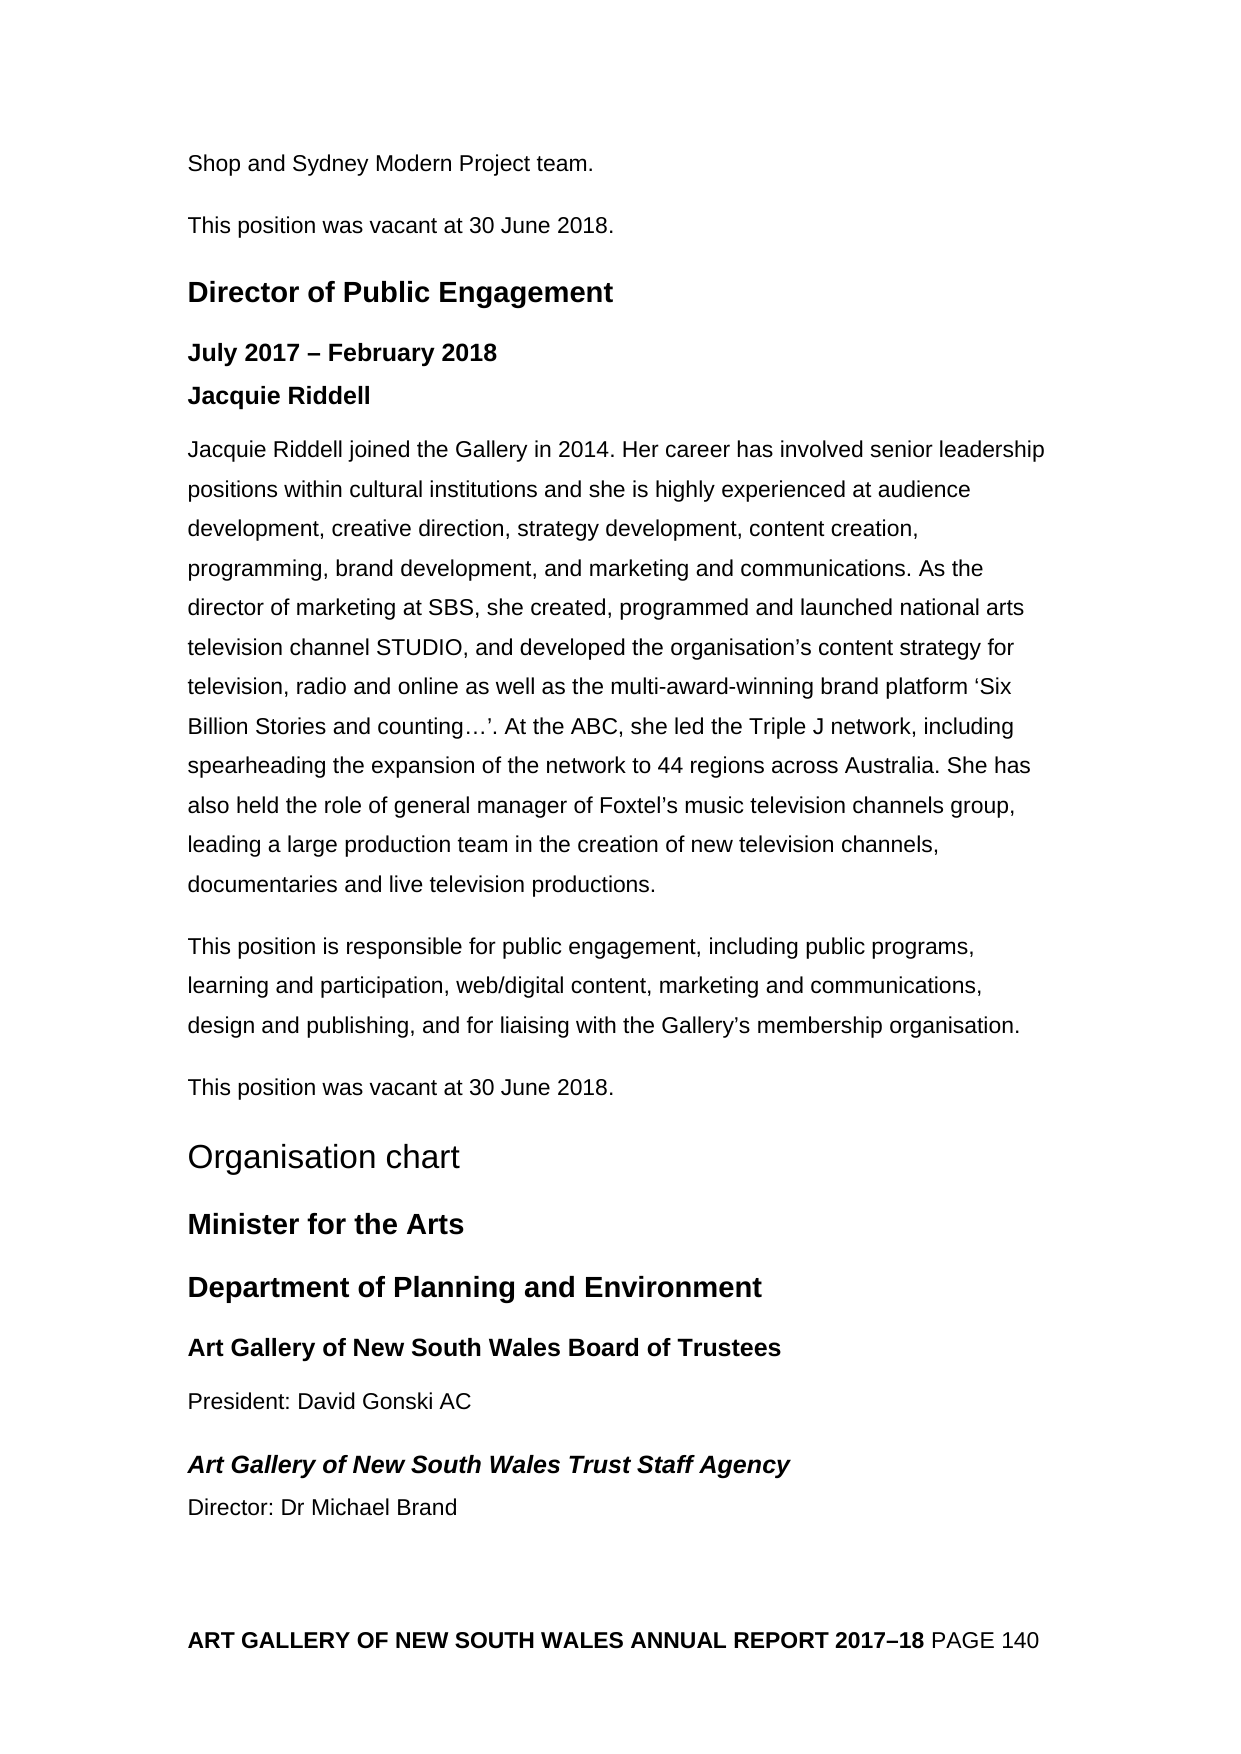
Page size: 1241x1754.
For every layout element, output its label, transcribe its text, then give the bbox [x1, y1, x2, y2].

text This position is responsible for public engagement, including public programs, learning and participation, web/digital content, marketing and communications, design and publishing, and for liaising with the Gallery’s membership organisation. [187, 933, 1053, 1038]
subtitle Minister for the Arts [187, 1207, 1053, 1240]
subtitle Department of Planning and Environment [187, 1270, 1053, 1303]
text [187, 150, 1053, 176]
subtitle Art Gallery of New South Wales Board of Trustees [187, 1332, 1053, 1361]
text This position was vacant at 30 June 2018. [187, 1074, 1053, 1101]
text This position was vacant at 30 June 2018. [187, 212, 1053, 239]
subtitle Organisation chart [187, 1137, 1053, 1175]
text Director: Dr Michael Brand [187, 1494, 1053, 1520]
subtitle Director of Public Engagement [187, 275, 1053, 308]
subtitle July 2017 – February 2018 Jacquie Riddell [187, 338, 1053, 409]
text Jacquie Riddell joined the Gallery in 2014. Her career has involved senior leadership positions within cultural institutions and she is highly experienced at audience development, creative direction, strategy development, content creation, programming, brand development, and marketing and communications. As the director of marketing at SBS, she created, programmed and launched national arts television channel STUDIO, and developed the organisation’s content strategy for television, radio and online as well as the multi-award-winning brand platform ‘Six Billion Stories and counting…’. At the ABC, she led the Triple J network, including spearheading the expansion of the network to 44 regions across Australia. She has also held the role of general manager of Foxtel’s music television channels group, leading a large production team in the creation of new television channels, documentaries and live television productions. [187, 436, 1053, 897]
subtitle Art Gallery of New South Wales Trust Staff Agency [187, 1451, 1053, 1479]
text President: David Gonski AC [187, 1388, 1053, 1414]
